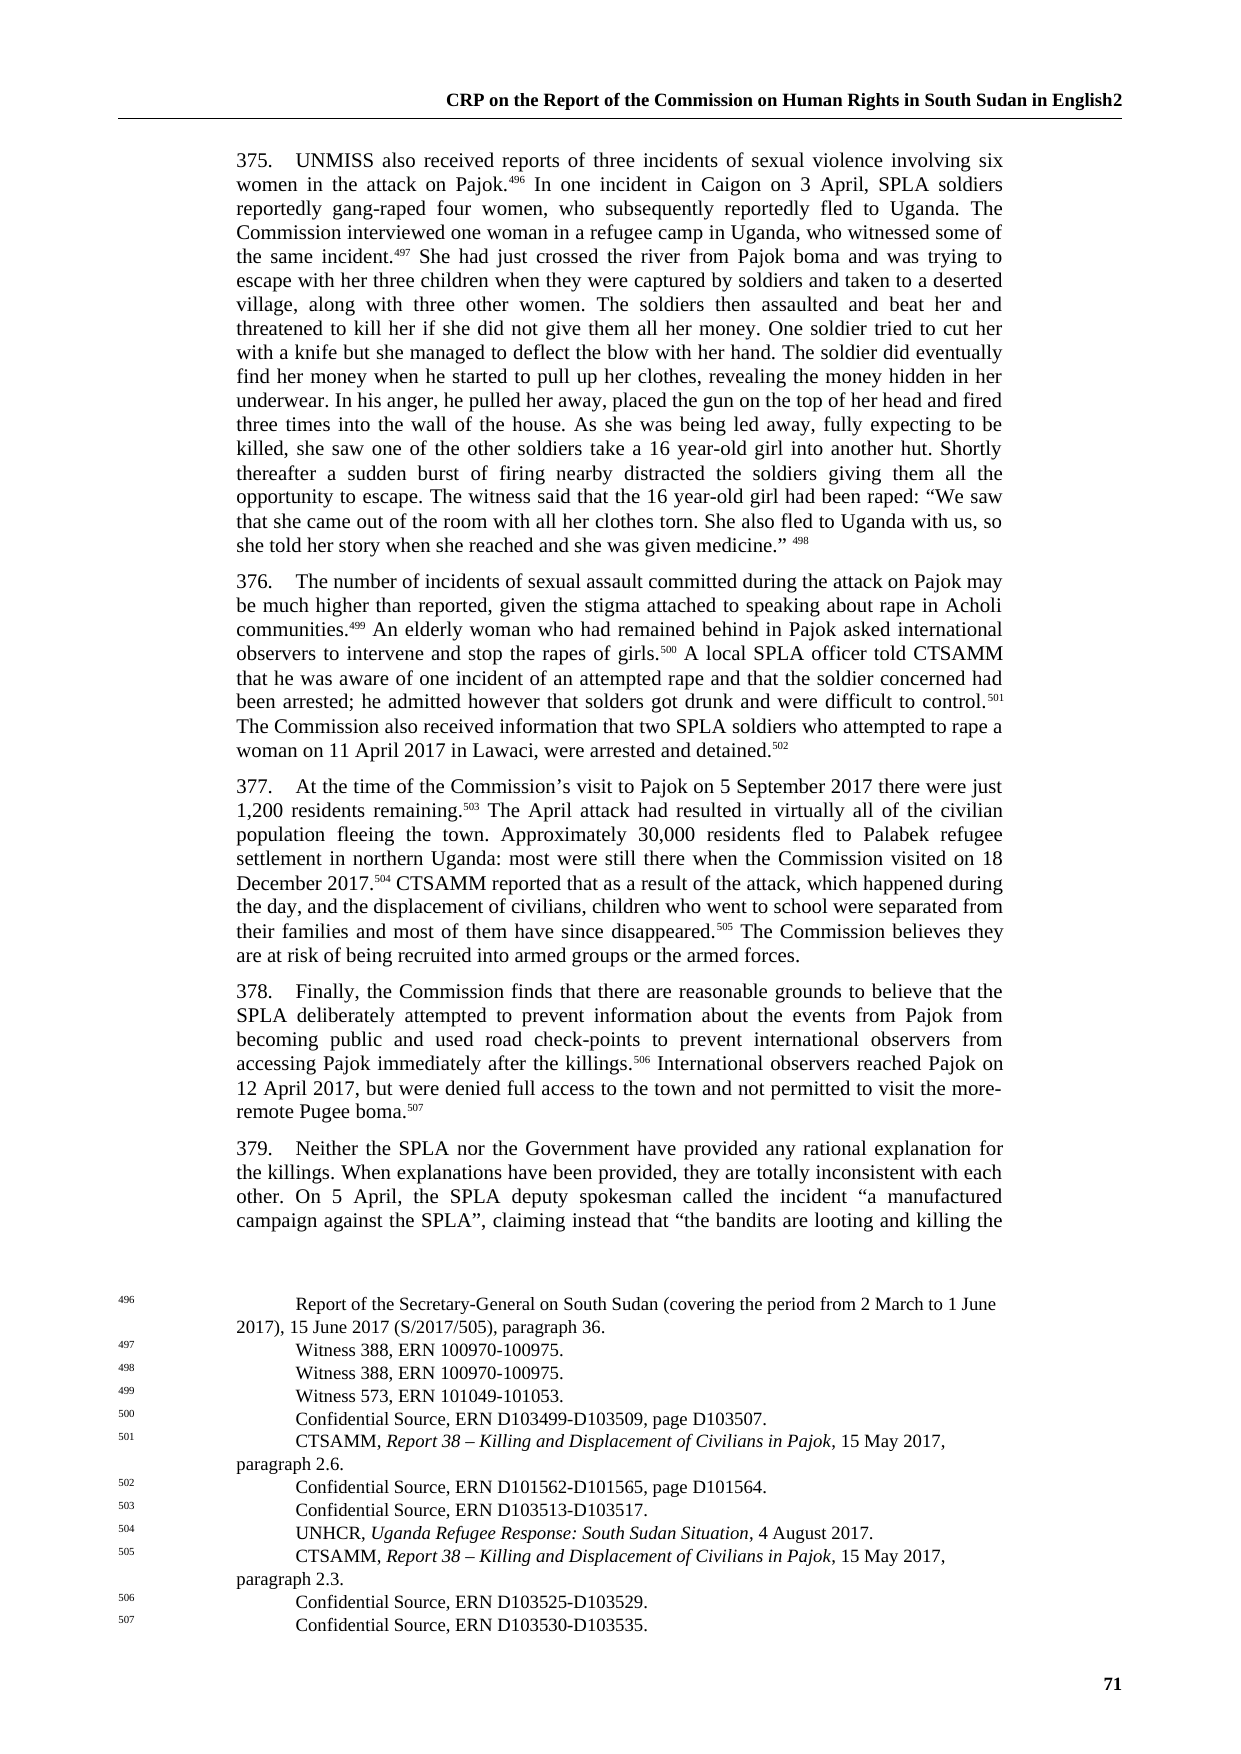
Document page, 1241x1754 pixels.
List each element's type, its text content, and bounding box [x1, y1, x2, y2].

text 375. UNMISS also received reports of three incidents of sexual violence involving six women in the attack on Pajok. In one incident in Caigon on 3 April, SPLA soldiers reportedly gang-raped four women, who subsequently reportedly fled to Uganda. The Commission interviewed one woman in a refugee camp in Uganda, who witnessed some of the same incident. She had just crossed the river from Pajok boma and was trying to escape with her three children when they were captured by soldiers and taken to a deserted village, along with three other women. The soldiers then assaulted and beat her and threatened to kill her if she did not give them all her money. One soldier tried to cut her with a knife but she managed to deflect the blow with her hand. The soldier did eventually find her money when he started to pull up her clothes, revealing the money hidden in her underwear. In his anger, he pulled her away, placed the gun on the top of her head and fired three times into the wall of the house. As she was being led away, fully expecting to be killed, she saw one of the other soldiers take a 16 year-old girl into another hut. Shortly thereafter a sudden burst of firing nearby distracted the soldiers giving them all the opportunity to escape. The witness said that the 16 year-old girl had been raped: “We saw that she came out of the room with all her clothes torn. She also fled to Uganda with us, so she told her story when she reached and she was given medicine.” [236, 148, 1004, 557]
text 378. Finally, the Commission finds that there are reasonable grounds to believe that the SPLA deliberately attempted to prevent information about the events from Pajok from becoming public and used road check-points to prevent international observers from accessing Pajok immediately after the killings. International observers reached Pajok on 12 April 2017, but were denied full access to the town and not permitted to visit the more-remote Pugee boma. [236, 979, 1004, 1123]
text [236, 1136, 1004, 1232]
text 377. At the time of the Commission’s visit to Pajok on 5 September 2017 there were just 1,200 residents remaining. The April attack had resulted in virtually all of the civilian population fleeing the town. Approximately 30,000 residents fled to Palabek refugee settlement in northern Uganda: most were still there when the Commission visited on 18 December 2017. CTSAMM reported that as a result of the attack, which happened during the day, and the displacement of civilians, children who went to school were separated from their families and most of them have since disappeared. The Commission believes they are at risk of being recruited into armed groups or the armed forces. [236, 774, 1004, 967]
text 376. The number of incidents of sexual assault committed during the attack on Pajok may be much higher than reported, given the stigma attached to speaking about rape in Acholi communities. An elderly woman who had remained behind in Pajok asked international observers to intervene and stop the rapes of girls. A local SPLA officer told CTSAMM that he was aware of one incident of an attempted rape and that the soldier concerned had been arrested; he admitted however that solders got drunk and were difficult to control. The Commission also received information that two SPLA soldiers who attempted to rape a woman on 11 April 2017 in Lawaci, were arrested and detained. [236, 569, 1004, 762]
